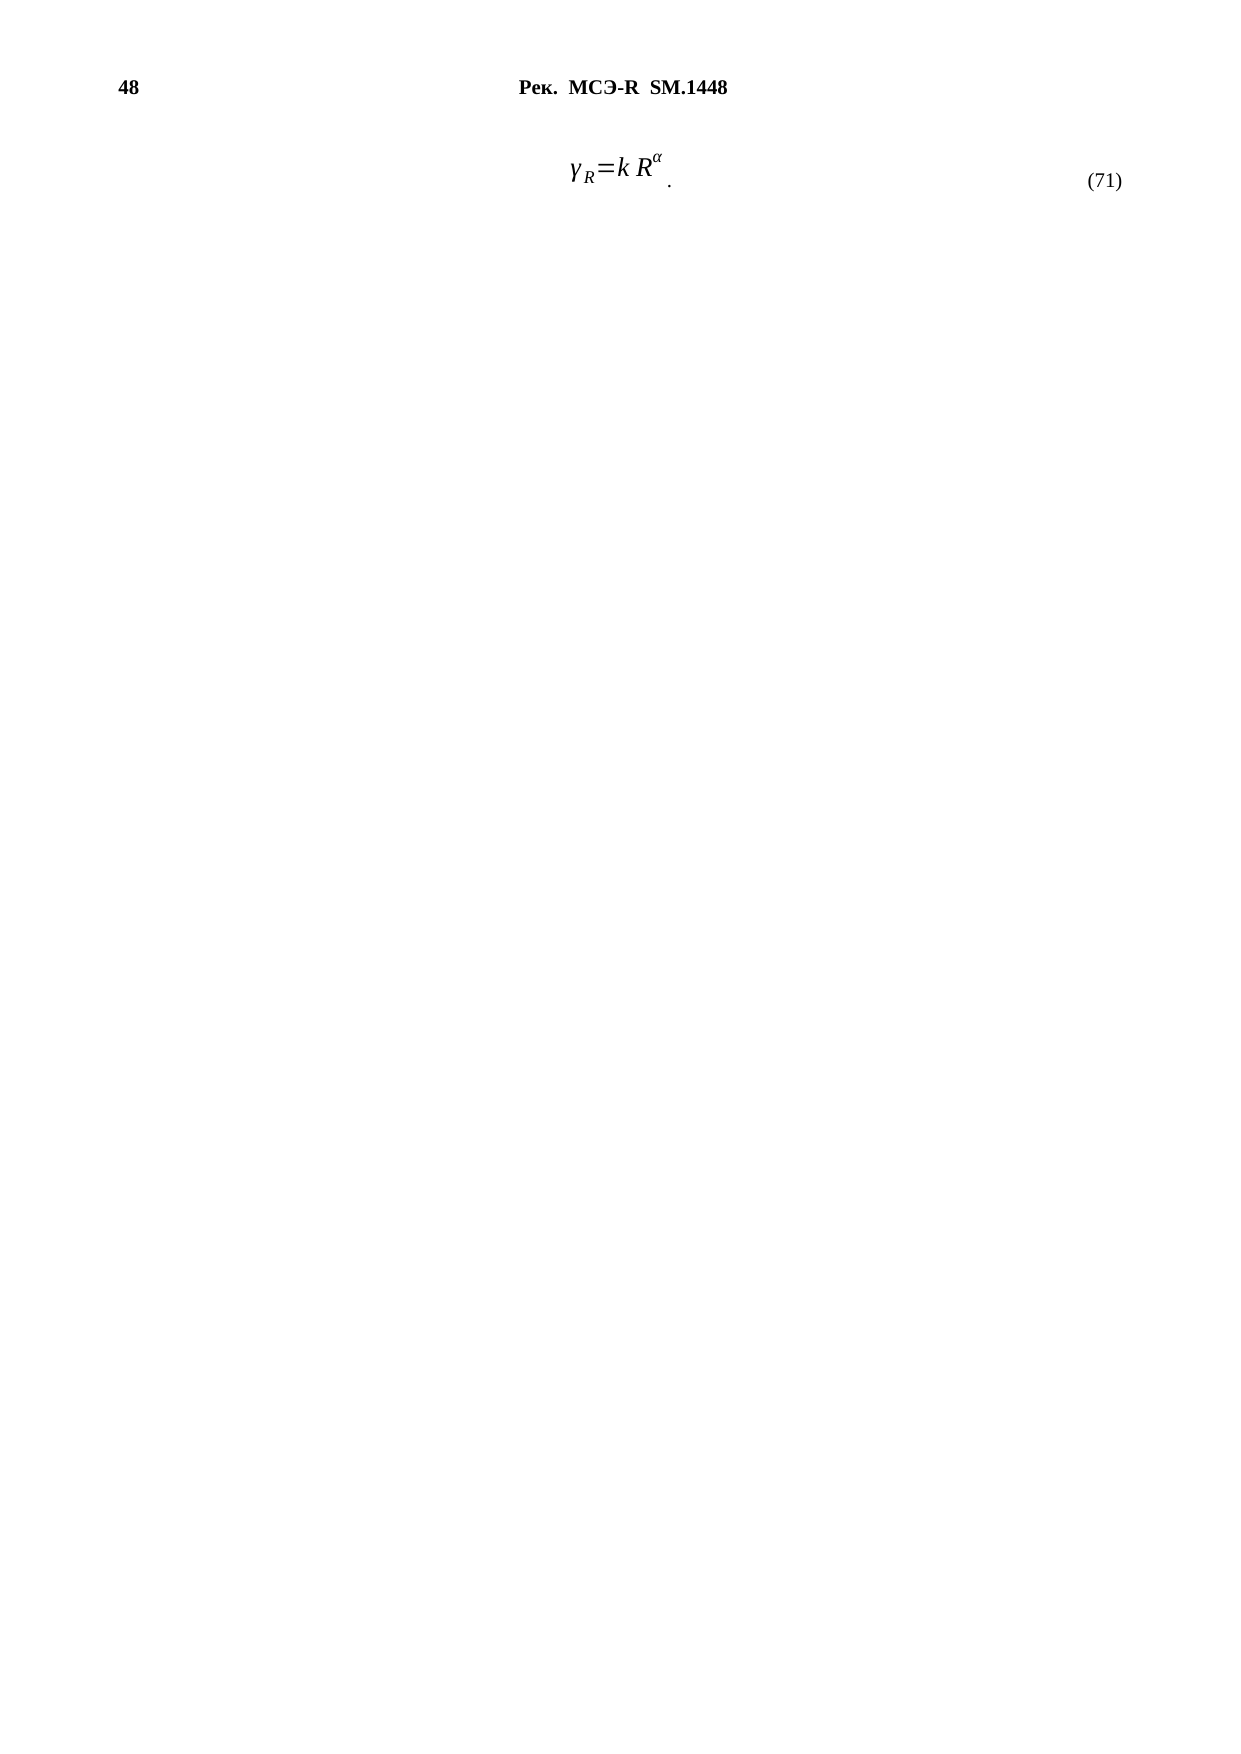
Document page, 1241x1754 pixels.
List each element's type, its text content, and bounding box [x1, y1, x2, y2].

text . (71) [118, 148, 1122, 192]
